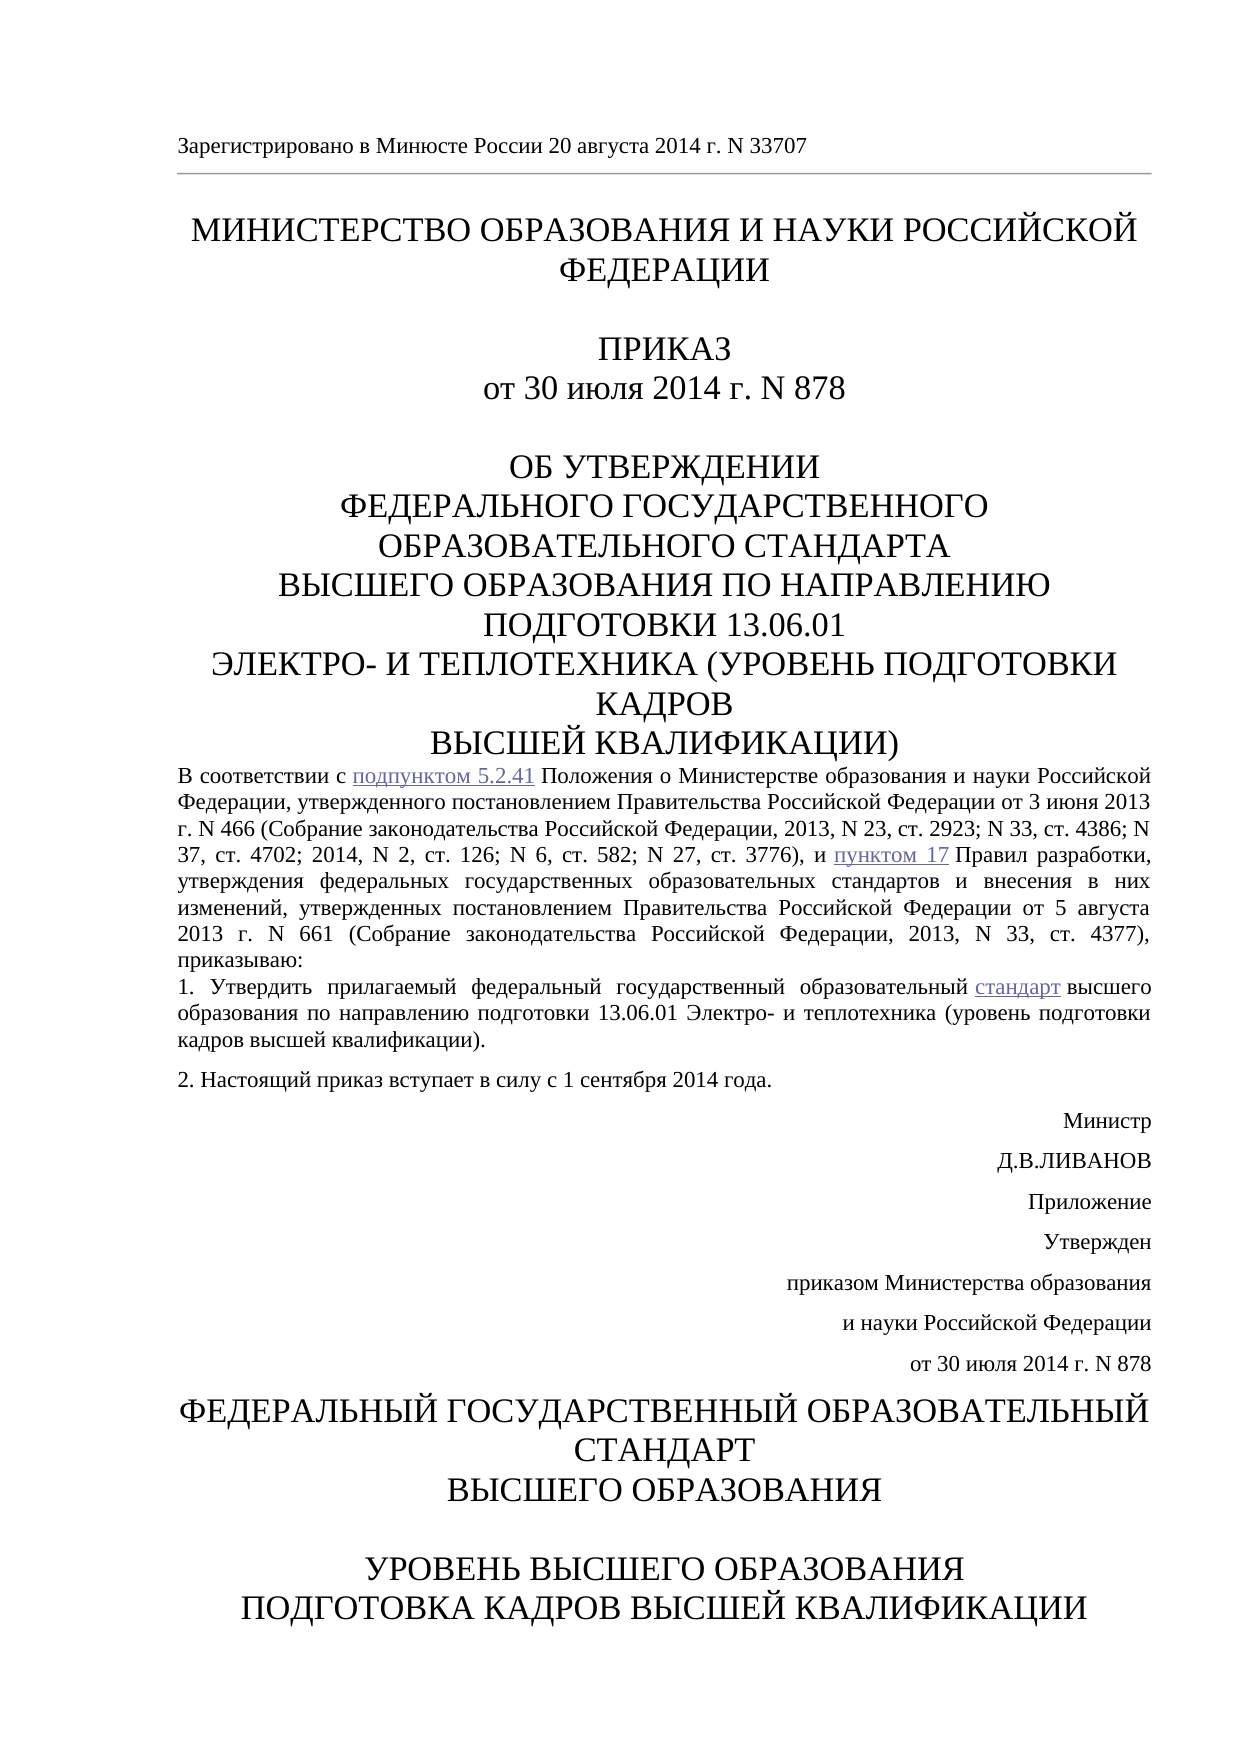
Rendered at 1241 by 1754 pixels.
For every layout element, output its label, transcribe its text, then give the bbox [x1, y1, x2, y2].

text от 30 июля 2014 г. N 878 [177, 1350, 1152, 1376]
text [177, 1390, 1152, 1627]
text приказом Министерства образования [177, 1269, 1152, 1295]
text 2. Настоящий приказ вступает в силу с 1 сентября 2014 года. [177, 1066, 1152, 1092]
text и науки Российской Федерации [177, 1309, 1152, 1336]
text Министр [177, 1107, 1152, 1133]
text 1. Утвердить прилагаемый федеральный государственный образовательный стандарт высшего образования по направлению подготовки 13.06.01 Электро- и теплотехника (уровень подготовки кадров высшей квалификации). [177, 973, 1152, 1052]
text В соответствии с подпунктом 5.2.41 Положения о Министерстве образования и науки Российской Федерации, утвержденного постановлением Правительства Российской Федерации от 3 июня 2013 г. N 466 (Собрание законодательства Российской Федерации, 2013, N 23, ст. 2923; N 33, ст. 4386; N 37, ст. 4702; 2014, N 2, ст. 126; N 6, ст. 582; N 27, ст. 3776), и пунктом 17 Правил разработки, утверждения федеральных государственных образовательных стандартов и внесения в них изменений, утвержденных постановлением Правительства Российской Федерации от 5 августа 2013 г. N 661 (Собрание законодательства Российской Федерации, 2013, N 33, ст. 4377), приказываю: [177, 762, 1152, 973]
text Приложение [177, 1188, 1152, 1214]
text Зарегистрировано в Минюсте России 20 августа 2014 г. N 33707 [177, 132, 1152, 159]
text МИНИСТЕРСТВО ОБРАЗОВАНИЯ И НАУКИ РОССИЙСКОЙ ФЕДЕРАЦИИ ПРИКАЗ от 30 июля 2014 г. N 878 ОБ УТВЕРЖДЕНИИ ФЕДЕРАЛЬНОГО ГОСУДАРСТВЕННОГО ОБРАЗОВАТЕЛЬНОГО СТАНДАРТА ВЫСШЕГО ОБРАЗОВАНИЯ ПО НАПРАВЛЕНИЮ ПОДГОТОВКИ 13.06.01 ЭЛЕКТРО- И ТЕПЛОТЕХНИКА (УРОВЕНЬ ПОДГОТОВКИ КАДРОВ ВЫСШЕЙ КВАЛИФИКАЦИИ) [177, 209, 1152, 762]
text Утвержден [177, 1228, 1152, 1254]
text Д.В.ЛИВАНОВ [177, 1147, 1152, 1173]
